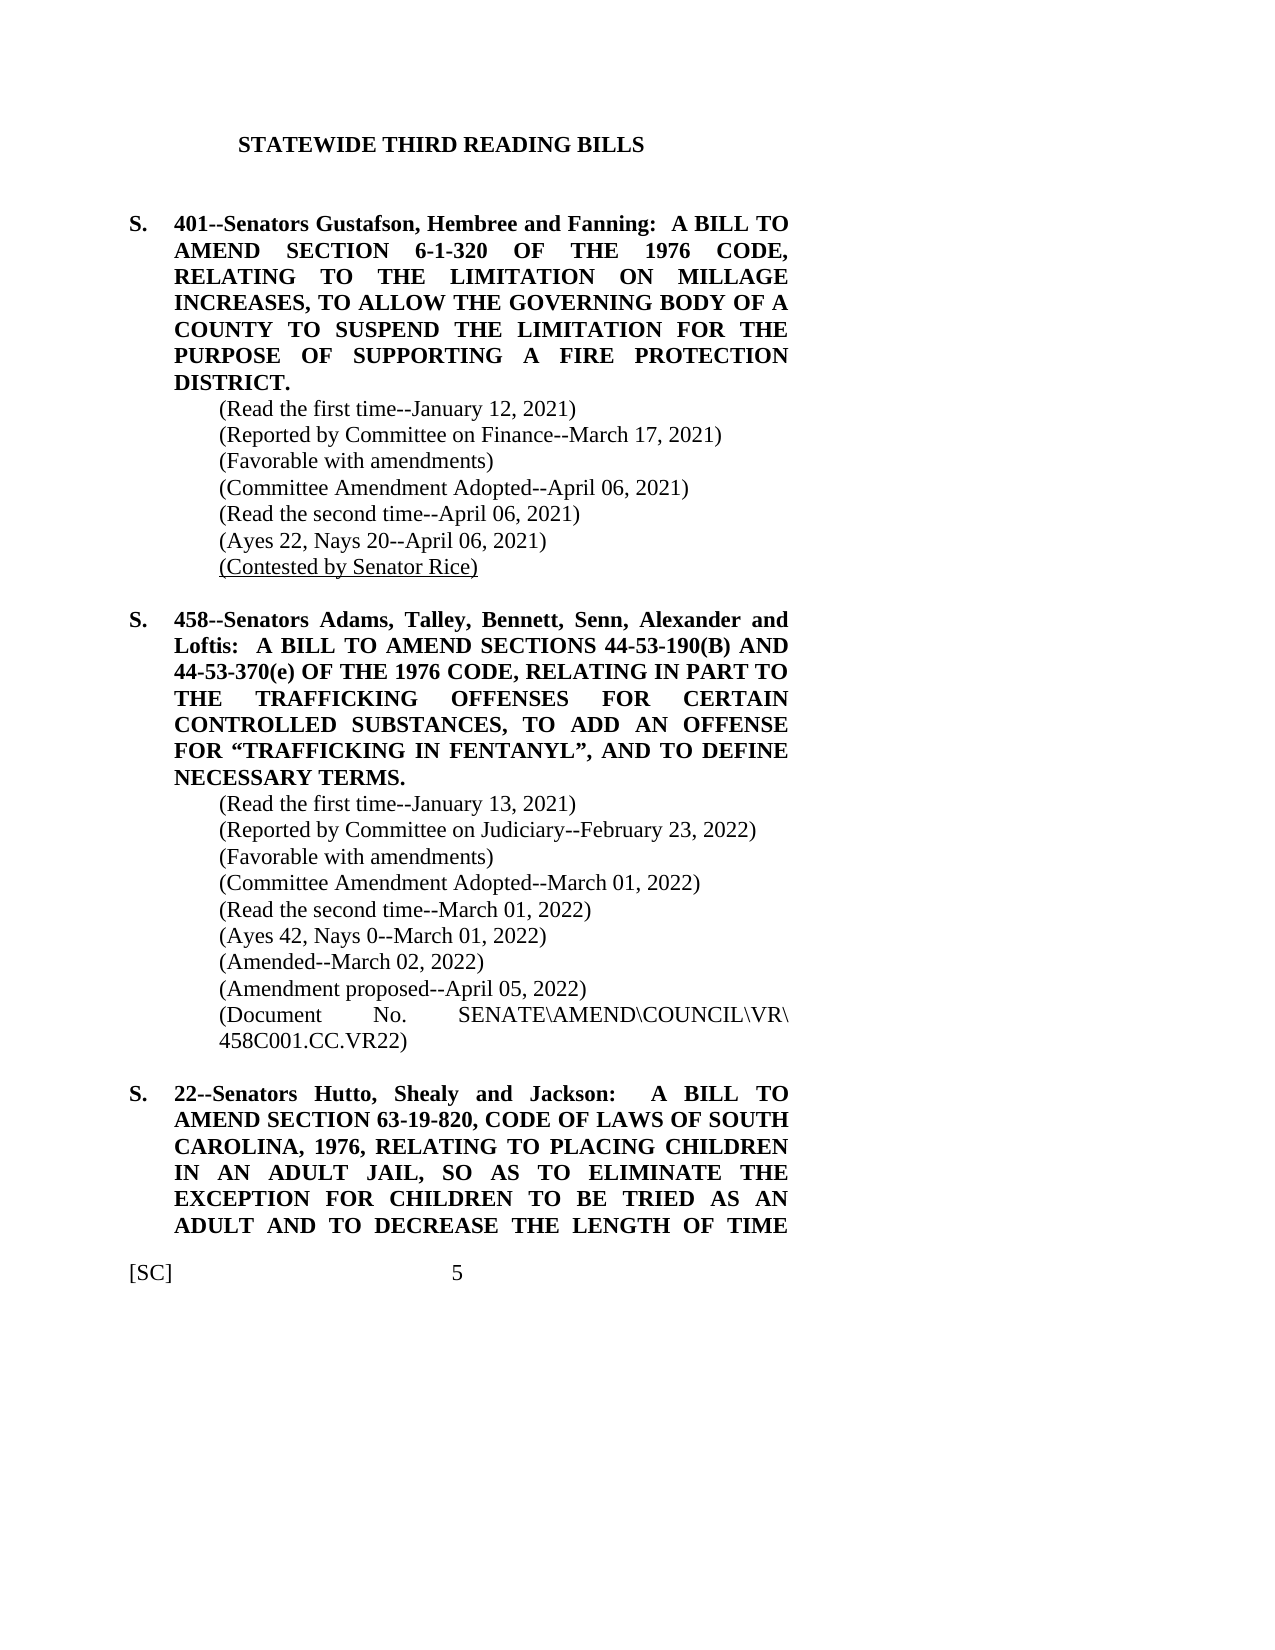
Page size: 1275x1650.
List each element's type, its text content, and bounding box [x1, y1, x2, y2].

text S. 458--Senators Adams, Talley, Bennett, Senn, Alexander and Loftis: A BILL TO AMEND SECTIONS 44-53-190(B) AND 44-53-370(e) OF THE 1976 CODE, RELATING IN PART TO THE TRAFFICKING OFFENSES FOR CERTAIN CONTROLLED SUBSTANCES, TO ADD AN OFFENSE FOR “TRAFFICKING IN FENTANYL”, AND TO DEFINE NECESSARY TERMS. [129, 606, 789, 790]
text (Favorable with amendments) [219, 448, 789, 474]
text (Contested by Senator Rice) [219, 553, 789, 579]
text (Read the second time--March 01, 2022) [219, 896, 789, 922]
text (Reported by Committee on Finance--March 17, 2021) [219, 421, 789, 448]
text (Ayes 22, Nays 20--April 06, 2021) [219, 527, 789, 553]
text (Document No. SENATE\AMEND\COUNCIL\VR\458C001.CC.VR22) [219, 1001, 789, 1054]
text (Favorable with amendments) [219, 843, 789, 869]
text (Read the second time--April 06, 2021) [219, 500, 789, 527]
text STATEWIDE THIRD READING BILLS [129, 131, 789, 158]
text (Committee Amendment Adopted--March 01, 2022) [219, 869, 789, 896]
text (Read the first time--January 13, 2021) [219, 790, 789, 817]
text (Amended--March 02, 2022) [219, 948, 789, 975]
text (Committee Amendment Adopted--April 06, 2021) [219, 474, 789, 500]
text (Amendment proposed--April 05, 2022) [219, 975, 789, 1001]
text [129, 1080, 789, 1238]
text (Ayes 42, Nays 0--March 01, 2022) [219, 922, 789, 948]
text (Read the first time--January 12, 2021) [219, 395, 789, 421]
text S. 401--Senators Gustafson, Hembree and Fanning: A BILL TO AMEND SECTION 6-1-320 OF THE 1976 CODE, RELATING TO THE LIMITATION ON MILLAGE INCREASES, TO ALLOW THE GOVERNING BODY OF A COUNTY TO SUSPEND THE LIMITATION FOR THE PURPOSE OF SUPPORTING A FIRE PROTECTION DISTRICT. [129, 210, 789, 395]
text (Reported by Committee on Judiciary--February 23, 2022) [219, 817, 789, 843]
